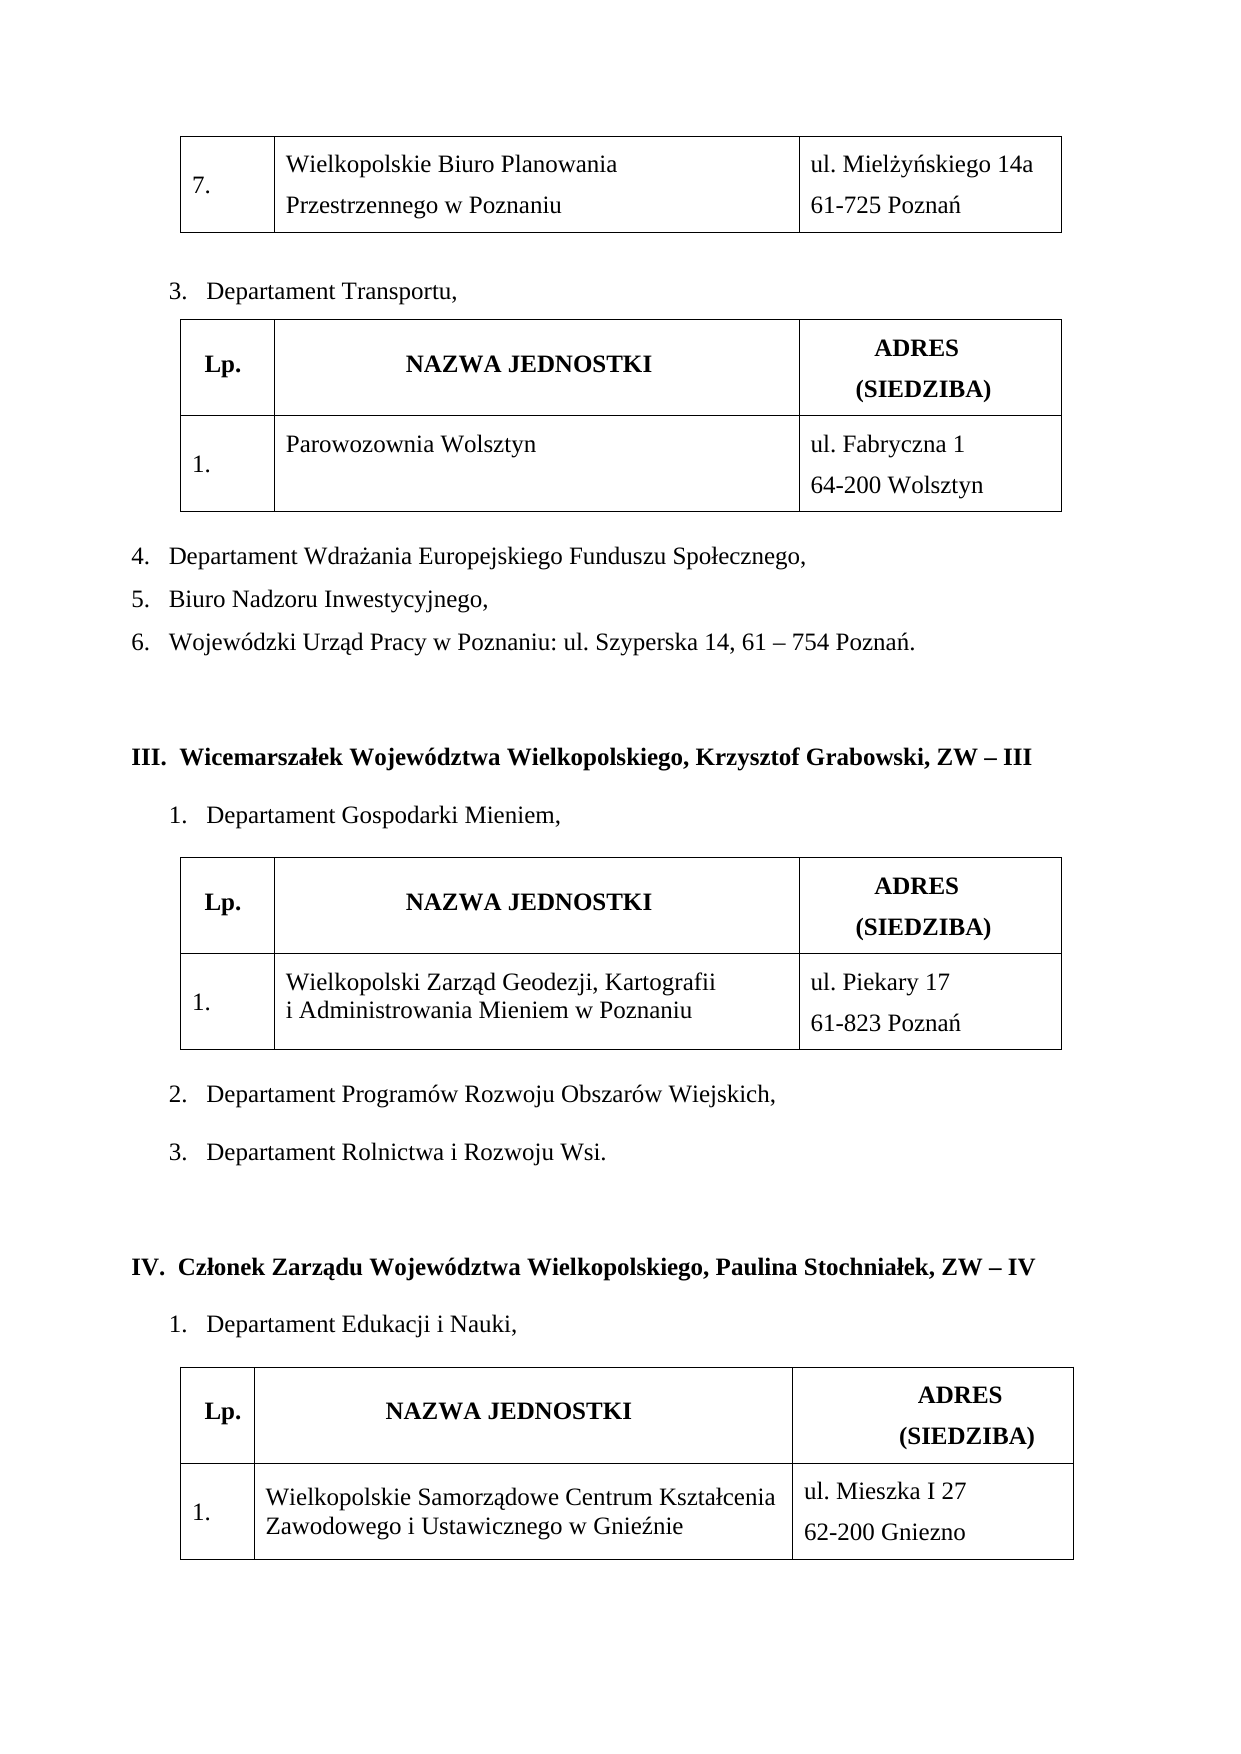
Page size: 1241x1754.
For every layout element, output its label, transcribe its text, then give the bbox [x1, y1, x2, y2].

table_cell Wielkopolski Zarząd Geodezji, Kartografii i Administrowania Mieniem w Poznaniu [275, 954, 799, 1049]
table_cell Parowozownia Wolsztyn [275, 416, 799, 511]
table_cell 1. [181, 954, 274, 1049]
table_header Lp. [181, 858, 274, 953]
table_cell 7. [181, 137, 274, 232]
list Departament Rolnictwa i Rozwoju Wsi. [169, 1137, 1142, 1165]
table_cell ul. Piekary 17 61-823 Poznań [800, 954, 1061, 1049]
list Biuro Nadzoru Inwestycyjnego, [131, 584, 1092, 613]
table_header ADRES (SIEDZIBA) [800, 320, 1061, 415]
table_header ADRES (SIEDZIBA) [800, 858, 1061, 953]
table_cell Wielkopolskie Samorządowe Centrum Kształcenia Zawodowego i Ustawicznego w Gnieźnie [255, 1464, 792, 1559]
table_cell Wielkopolskie Biuro Planowania Przestrzennego w Poznaniu [275, 137, 799, 232]
table_header NAZWA JEDNOSTKI [275, 858, 799, 953]
table_header NAZWA JEDNOSTKI [255, 1368, 792, 1463]
table_cell ul. Mieszka I 27 62-200 Gniezno [793, 1464, 1073, 1559]
table_header Lp. [181, 320, 274, 415]
text III. Wicemarszałek Województwa Wielkopolskiego, Krzysztof Grabowski, ZW – III [131, 742, 1141, 771]
list Departament Programów Rozwoju Obszarów Wiejskich, [169, 1079, 1141, 1108]
list Departament Transportu, [169, 276, 1087, 305]
text IV. Członek Zarządu Województwa Wielkopolskiego, Paulina Stochniałek, ZW – IV [131, 1252, 1141, 1280]
table_cell ul. Mielżyńskiego 14a 61-725 Poznań [800, 137, 1061, 232]
table_header NAZWA JEDNOSTKI [275, 320, 799, 415]
table_cell ul. Fabryczna 1 64-200 Wolsztyn [800, 416, 1061, 511]
list Departament Wdrażania Europejskiego Funduszu Społecznego, [131, 541, 1092, 570]
table_cell 1. [181, 416, 274, 511]
table_header Lp. [181, 1368, 254, 1463]
table_cell 1. [181, 1464, 254, 1559]
list Departament Gospodarki Mieniem, [169, 800, 1141, 828]
list Departament Edukacji i Nauki, [169, 1309, 1087, 1338]
list Wojewódzki Urząd Pracy w Poznaniu: ul. Szyperska 14, 61 – 754 Poznań. [131, 627, 1092, 656]
table_header ADRES (SIEDZIBA) [793, 1368, 1073, 1463]
